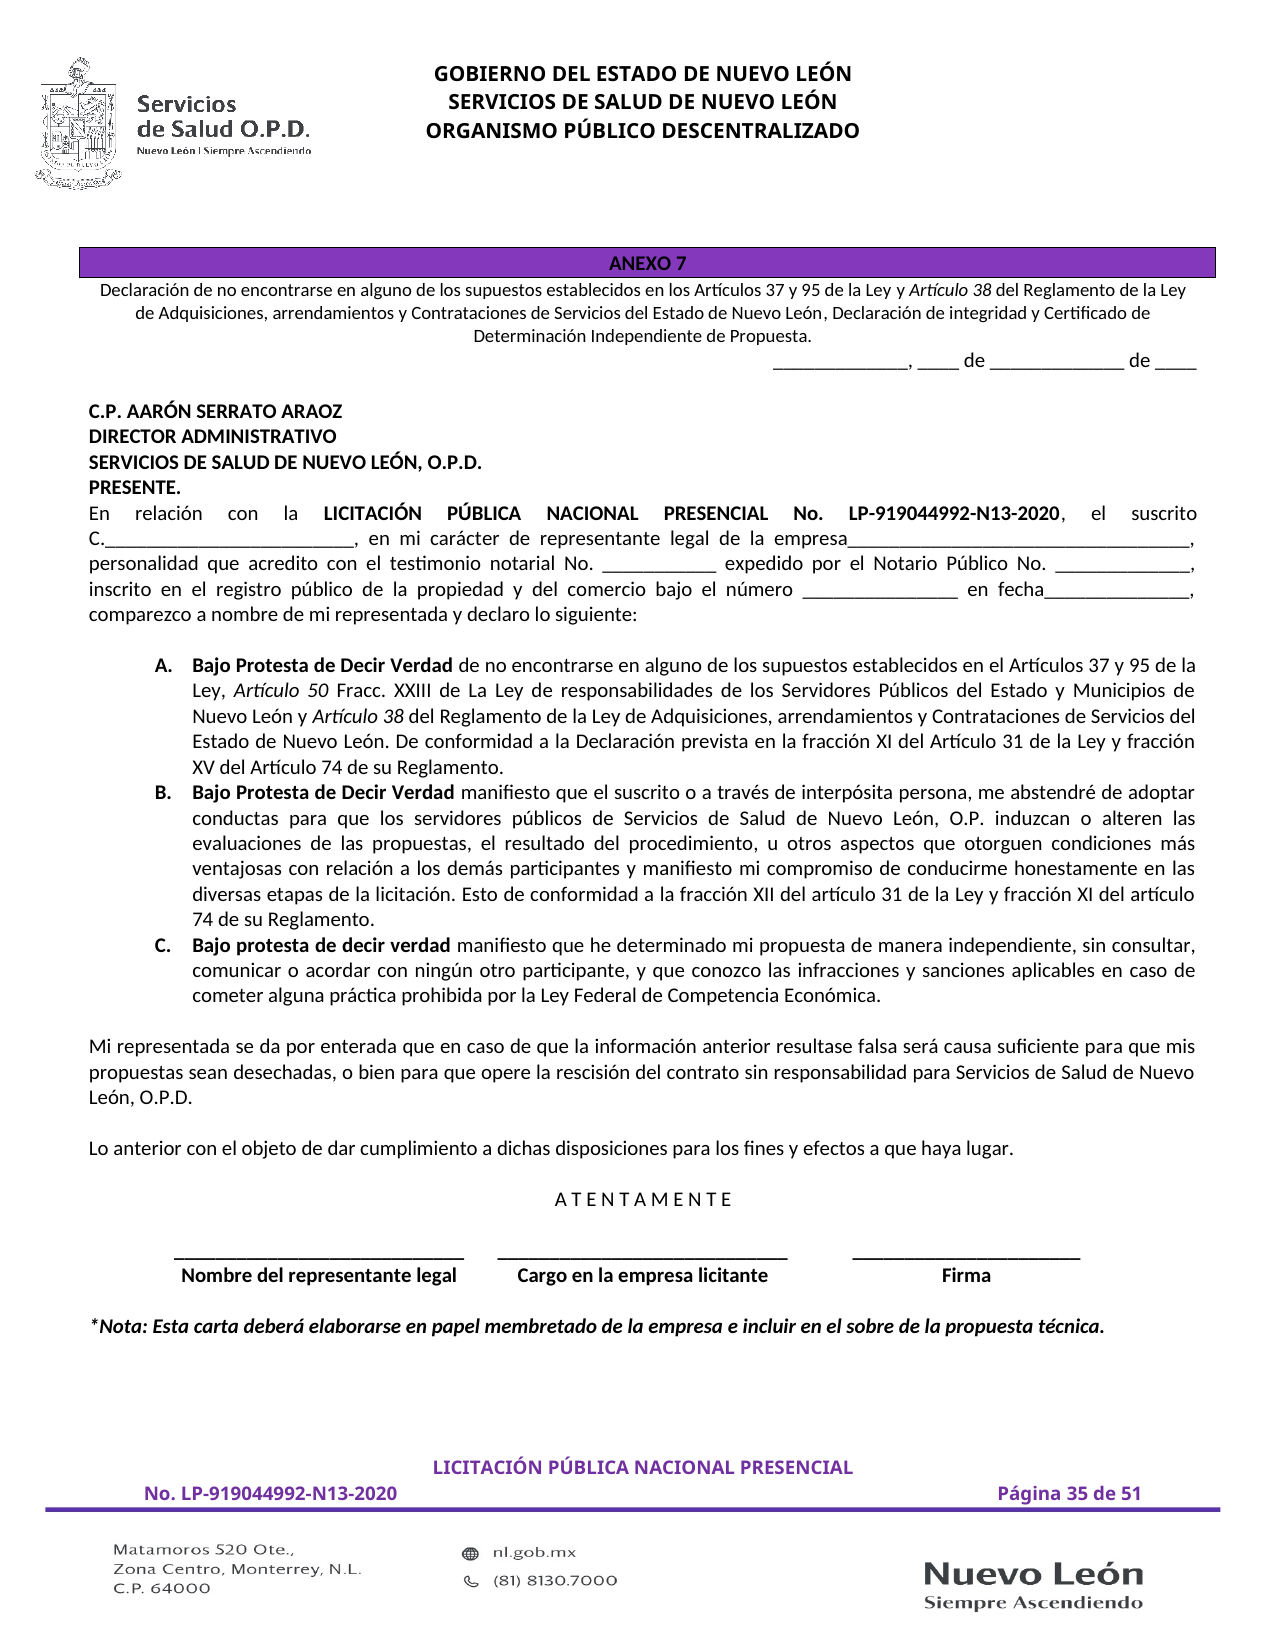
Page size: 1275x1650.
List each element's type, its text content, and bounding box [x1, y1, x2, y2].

text _____________, ____ de _____________ de ____ [89, 347, 1197, 373]
table_header ______________________ Firma [805, 1237, 1128, 1288]
table_header ____________________________ Cargo en la empresa licitante [481, 1237, 804, 1288]
picture [0, 1, 346, 246]
text *Nota: Esta carta deberá elaborarse en papel membretado de la empresa e incluir en el sobre de la propuesta técnica. [89, 1313, 1197, 1338]
list Bajo Protesta de Decir Verdad manifiesto que el suscrito o a través de interpósita persona, me abstendré de adoptar conductas para que los servidores públicos de Servicios de Salud de Nuevo León, O.P. induzcan o alteren las evaluaciones de las propuestas, el resultado del procedimiento, u otros aspectos que otorguen condiciones más ventajosas con relación a los demás participantes y manifiesto mi compromiso de conducirme honestamente en las diversas etapas de la licitación. Esto de conformidad a la fracción XII del artículo 31 de la Ley y fracción XI del artículo 74 de su Reglamento. [154, 779, 1197, 932]
text En relación con la LICITACIÓN PÚBLICA NACIONAL PRESENCIAL No. LP-919044992-N13-2020, el suscrito C.________________________, en mi carácter de representante legal de la empresa_________________________________, personalidad que acredito con el testimonio notarial No. ___________ expedido por el Notario Público No. _____________, inscrito en el registro público de la propiedad y del comercio bajo el número _______________ en fecha______________, comparezco a nombre de mi representada y declaro lo siguiente: [89, 500, 1197, 627]
list Bajo Protesta de Decir Verdad de no encontrarse en alguno de los supuestos establecidos en el Artículos 37 y 95 de la Ley, Artículo 50 Fracc. XXIII de La Ley de responsabilidades de los Servidores Públicos del Estado y Municipios de Nuevo León y Artículo 38 del Reglamento de la Ley de Adquisiciones, arrendamientos y Contrataciones de Servicios del Estado de Nuevo León. De conformidad a la Declaración prevista en la fracción XI del Artículo 31 de la Ley y fracción XV del Artículo 74 de su Reglamento. [154, 652, 1197, 779]
table_header ____________________________ Nombre del representante legal [158, 1237, 481, 1288]
text Mi representada se da por enterada que en caso de que la información anterior resultase falsa será causa suficiente para que mis propuestas sean desechadas, o bien para que opere la rescisión del contrato sin responsabilidad para Servicios de Salud de Nuevo León, O.P.D. [89, 1033, 1197, 1110]
text Lo anterior con el objeto de dar cumplimiento a dichas disposiciones para los fines y efectos a que haya lugar. [89, 1135, 1197, 1161]
list Bajo protesta de decir verdad manifiesto que he determinado mi propuesta de manera independiente, sin consultar, comunicar o acordar con ningún otro participante, y que conozco las infracciones y sanciones aplicables en caso de cometer alguna práctica prohibida por la Ley Federal de Competencia Económica. [154, 932, 1197, 1008]
text SERVICIOS DE SALUD DE NUEVO LEÓN, O.P.D. [89, 449, 1197, 474]
text A T E N T A M E N T E [89, 1186, 1197, 1211]
text PRESENTE. [89, 474, 1197, 500]
text DIRECTOR ADMINISTRATIVO [89, 423, 1197, 449]
text C.P. AARÓN SERRATO ARAOZ [89, 398, 1197, 423]
picture [40, 1502, 1221, 1619]
text Declaración de no encontrarse en alguno de los supuestos establecidos en los Artículos 37 y 95 de la Ley y Artículo 38 del Reglamento de la Ley de Adquisiciones, arrendamientos y Contrataciones de Servicios del Estado de Nuevo León, Declaración de integridad y Certificado de Determinación Independiente de Propuesta. [89, 278, 1197, 347]
text ANEXO 7 [80, 248, 1215, 277]
